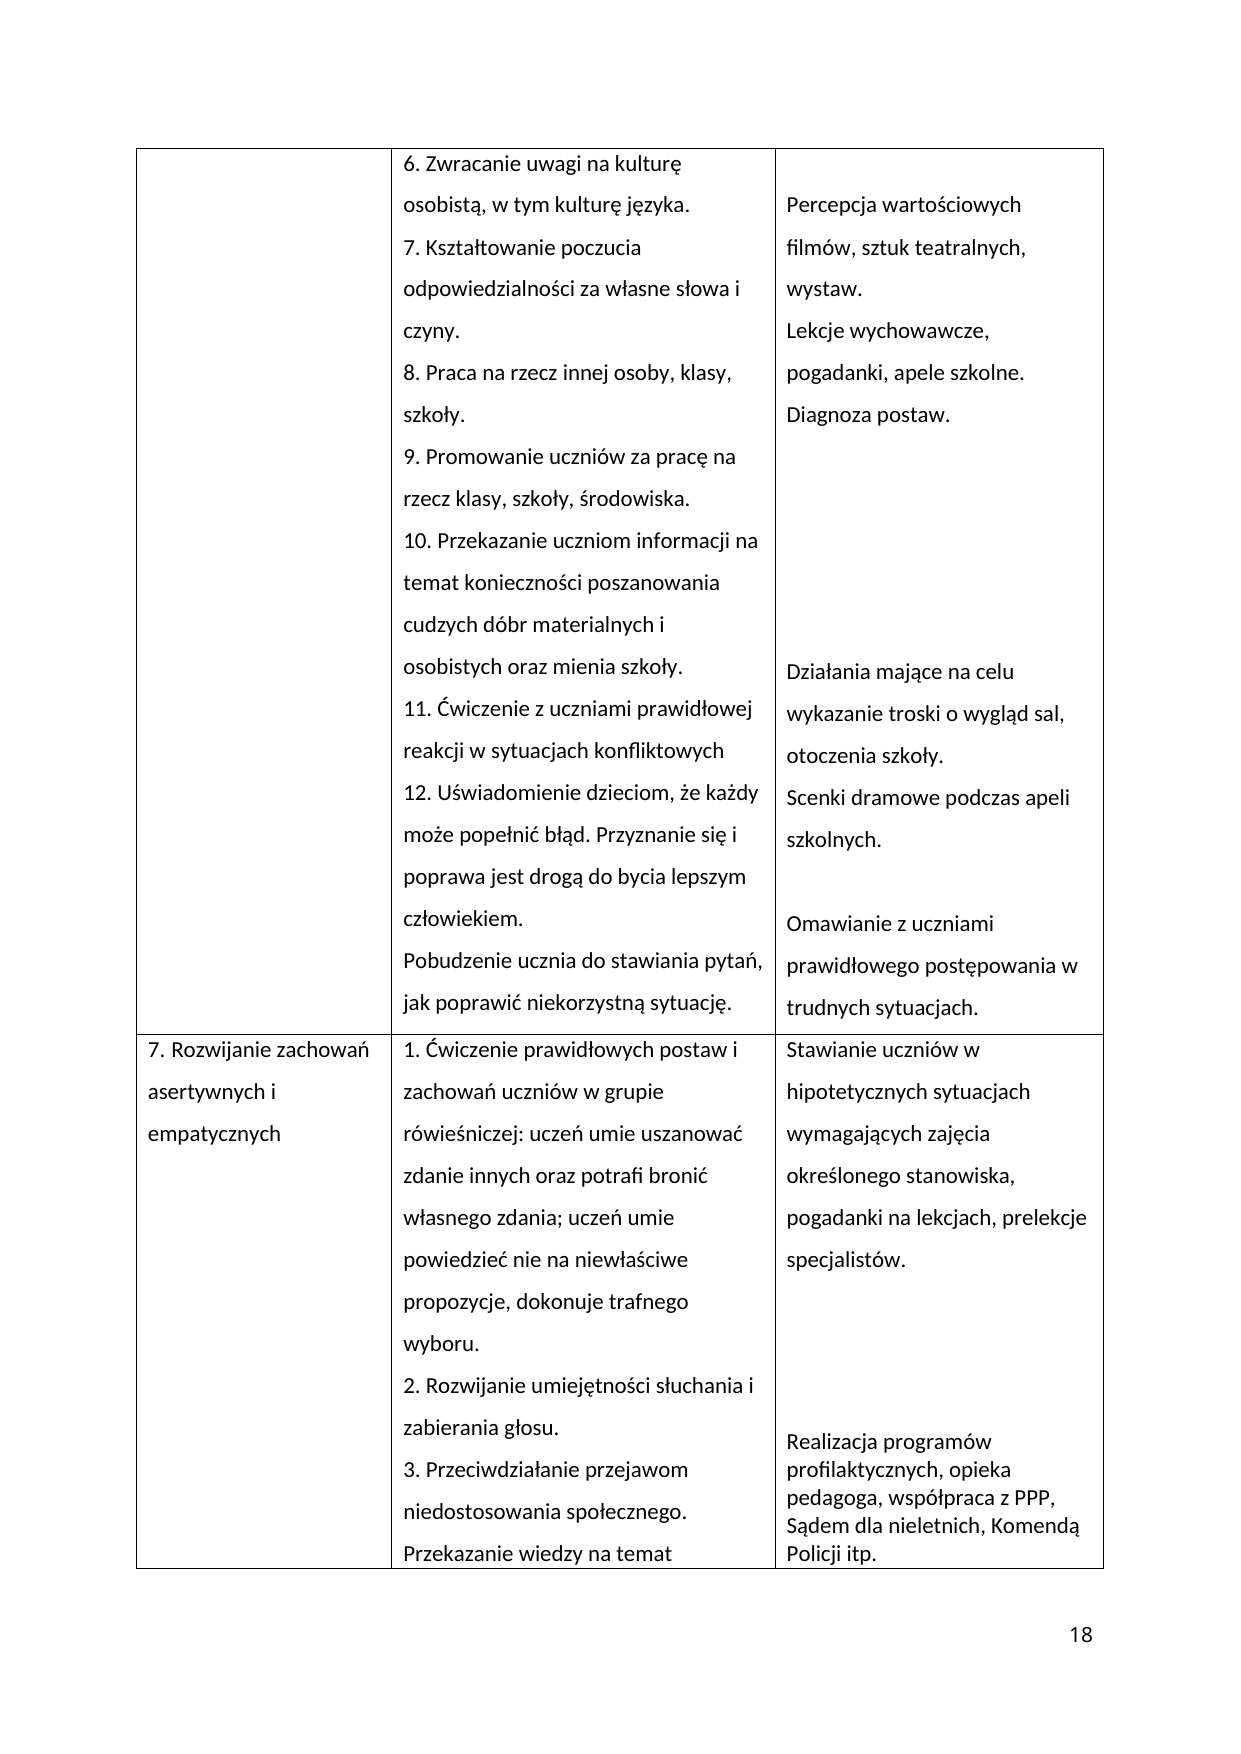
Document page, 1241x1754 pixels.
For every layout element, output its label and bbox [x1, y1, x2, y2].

table_cell [392, 1035, 775, 1567]
table_cell [776, 1035, 1103, 1567]
table_cell [392, 149, 775, 1034]
table_cell [137, 1035, 391, 1567]
table_cell [776, 149, 1103, 1034]
table_cell [137, 149, 391, 1034]
